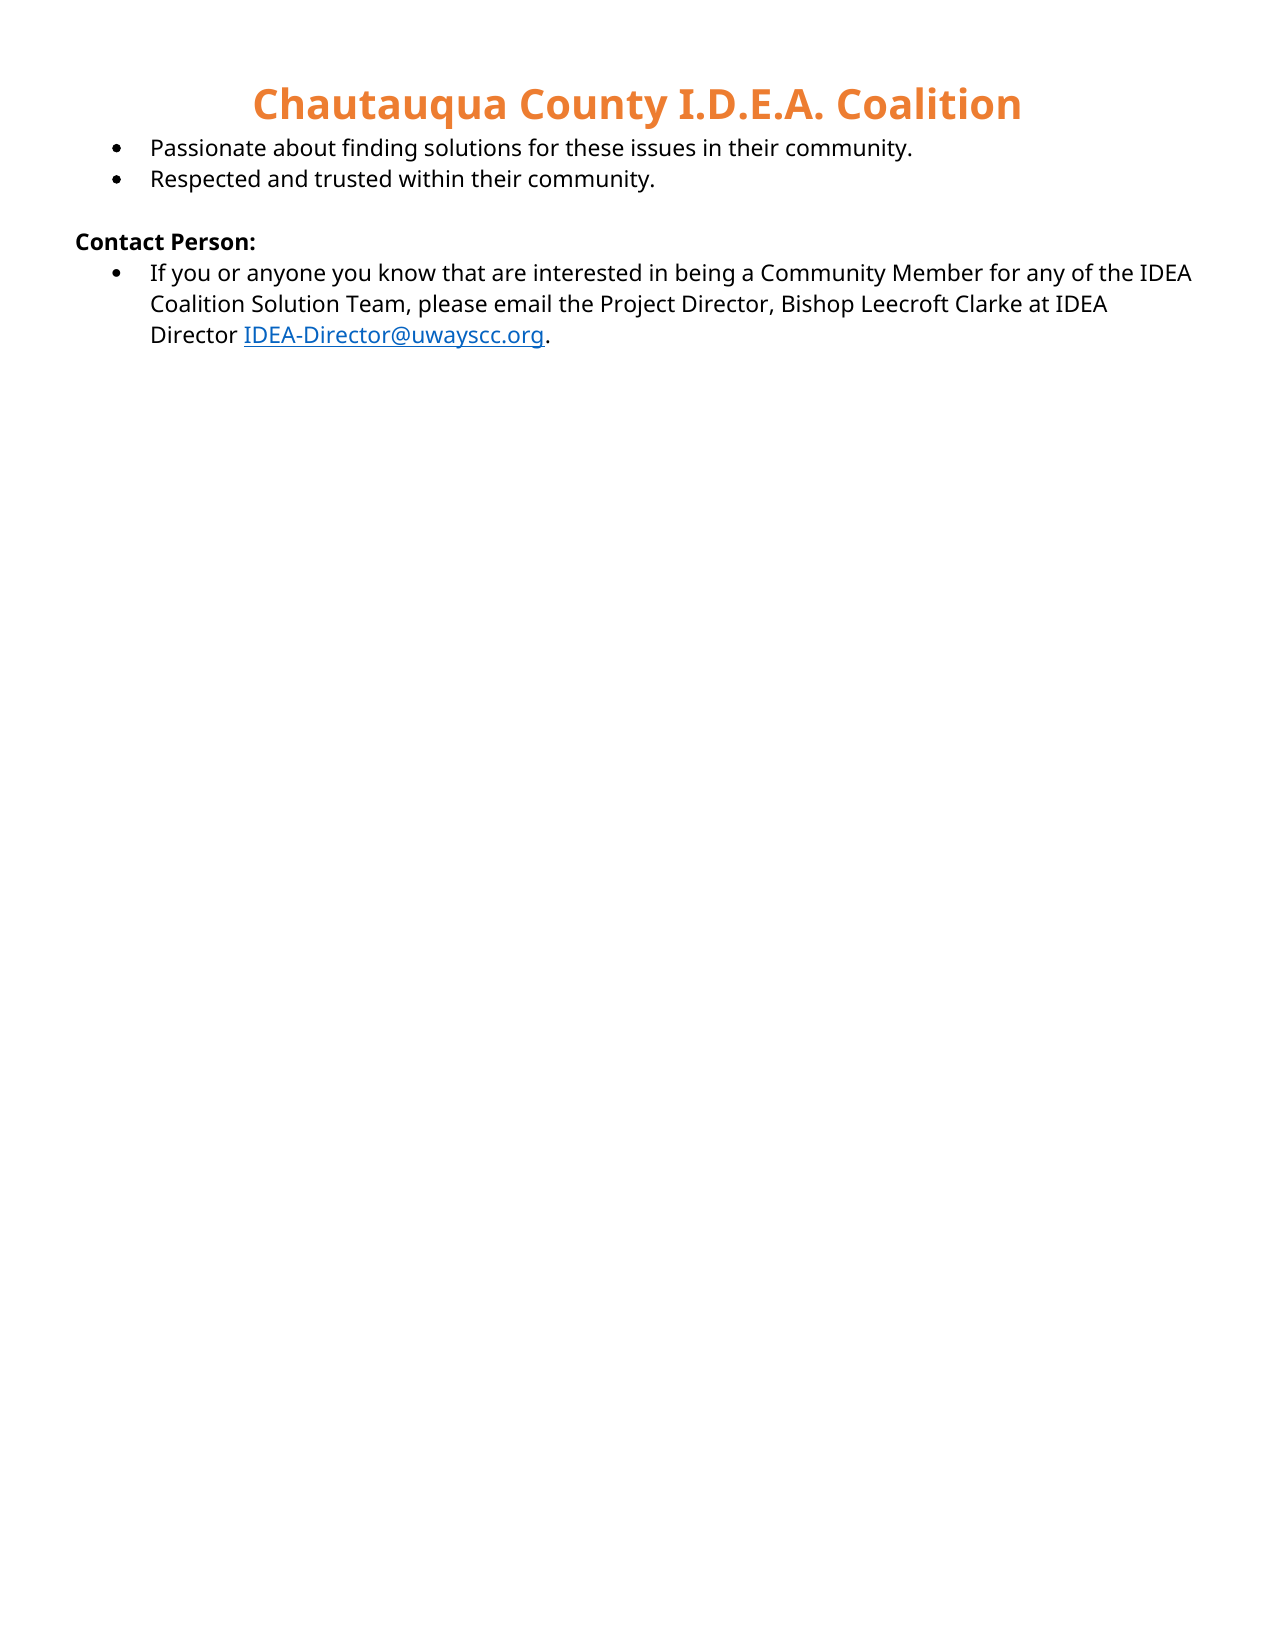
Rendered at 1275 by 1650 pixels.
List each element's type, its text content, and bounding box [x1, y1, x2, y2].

list If you or anyone you know that are interested in being a Community Member for any of the IDEA Coalition Solution Team, please email the Project Director, Bishop Leecroft Clarke at IDEA Director IDEA-Director@uwayscc.org. [112, 257, 1200, 351]
text Contact Person: [75, 226, 1200, 257]
list Respected and trusted within their community. [112, 163, 1200, 194]
list Passionate about finding solutions for these issues in their community. [112, 132, 1200, 163]
